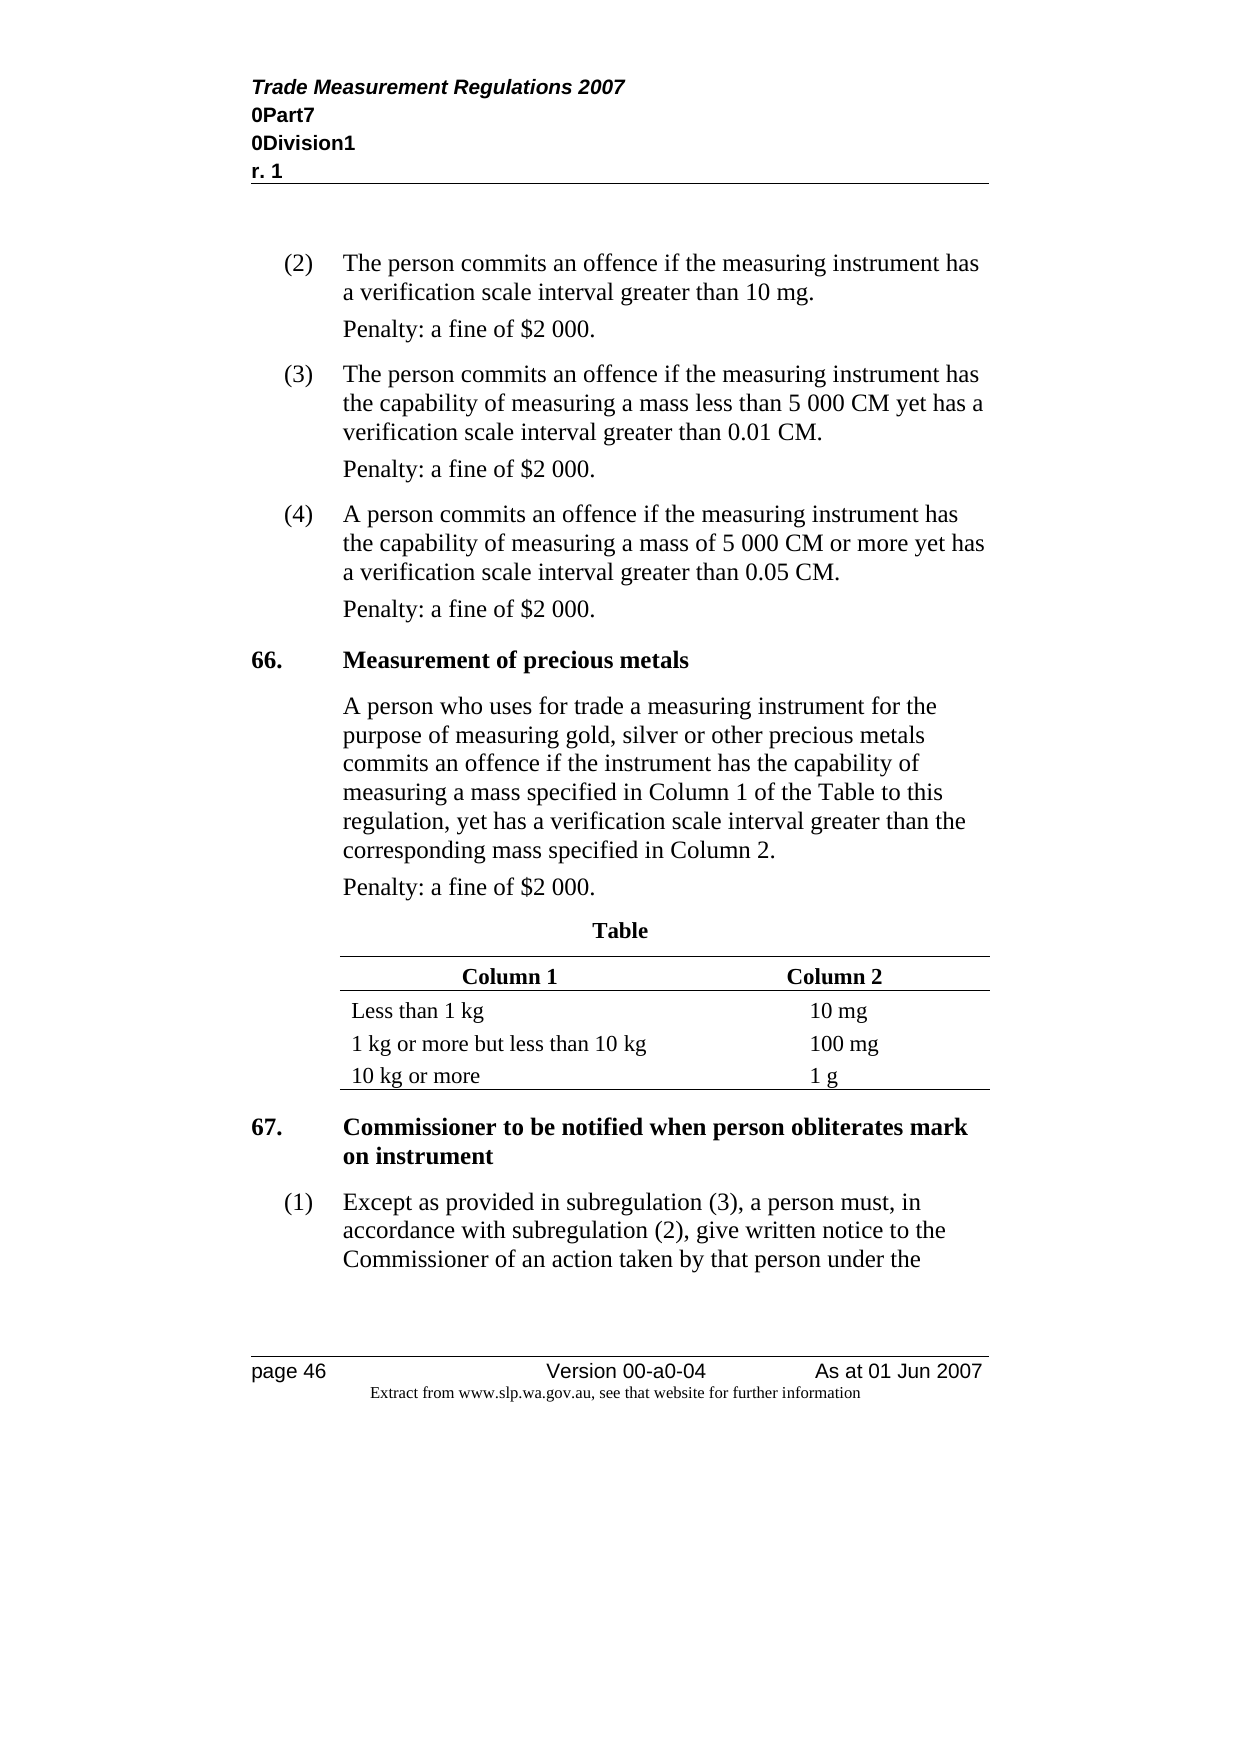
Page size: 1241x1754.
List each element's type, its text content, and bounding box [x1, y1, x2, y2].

subtitle 67. Commissioner to be notified when person obliterates mark on instrument [251, 1112, 989, 1170]
text (2) The person commits an offence if the measuring instrument has a verification scale interval greater than 10 mg. [251, 248, 989, 306]
text (4) A person commits an offence if the measuring instrument has the capability of measuring a mass of 5 000 CM or more yet has a verification scale interval greater than 0.05 CM. [251, 499, 989, 586]
table_cell 10 mg [679, 991, 989, 1023]
text Penalty: a fine of $2 000. [251, 454, 989, 483]
subtitle 66. Measurement of precious metals [251, 646, 989, 674]
table_cell 1 g [679, 1056, 989, 1088]
subtitle Table [251, 917, 989, 943]
text A person who uses for trade a measuring instrument for the purpose of measuring gold, silver or other precious metals commits an offence if the instrument has the capability of measuring a mass specified in Column 1 of the Table to this regulation, yet has a verification scale interval greater than the corresponding mass specified in Column 2. [251, 691, 989, 863]
text Penalty: a fine of $2 000. [251, 594, 989, 623]
text Penalty: a fine of $2 000. [251, 314, 989, 343]
table_cell Less than 1 kg [340, 991, 679, 1023]
table_header Column 2 [679, 957, 989, 990]
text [251, 1187, 989, 1273]
table_header Column 1 [340, 957, 679, 990]
table_cell 10 kg or more [340, 1056, 679, 1088]
text Penalty: a fine of $2 000. [251, 872, 989, 901]
table_cell 1 kg or more but less than 10 kg [340, 1023, 679, 1056]
table_cell 100 mg [679, 1023, 989, 1056]
text (3) The person commits an offence if the measuring instrument has the capability of measuring a mass less than 5 000 CM yet has a verification scale interval greater than 0.01 CM. [251, 359, 989, 446]
